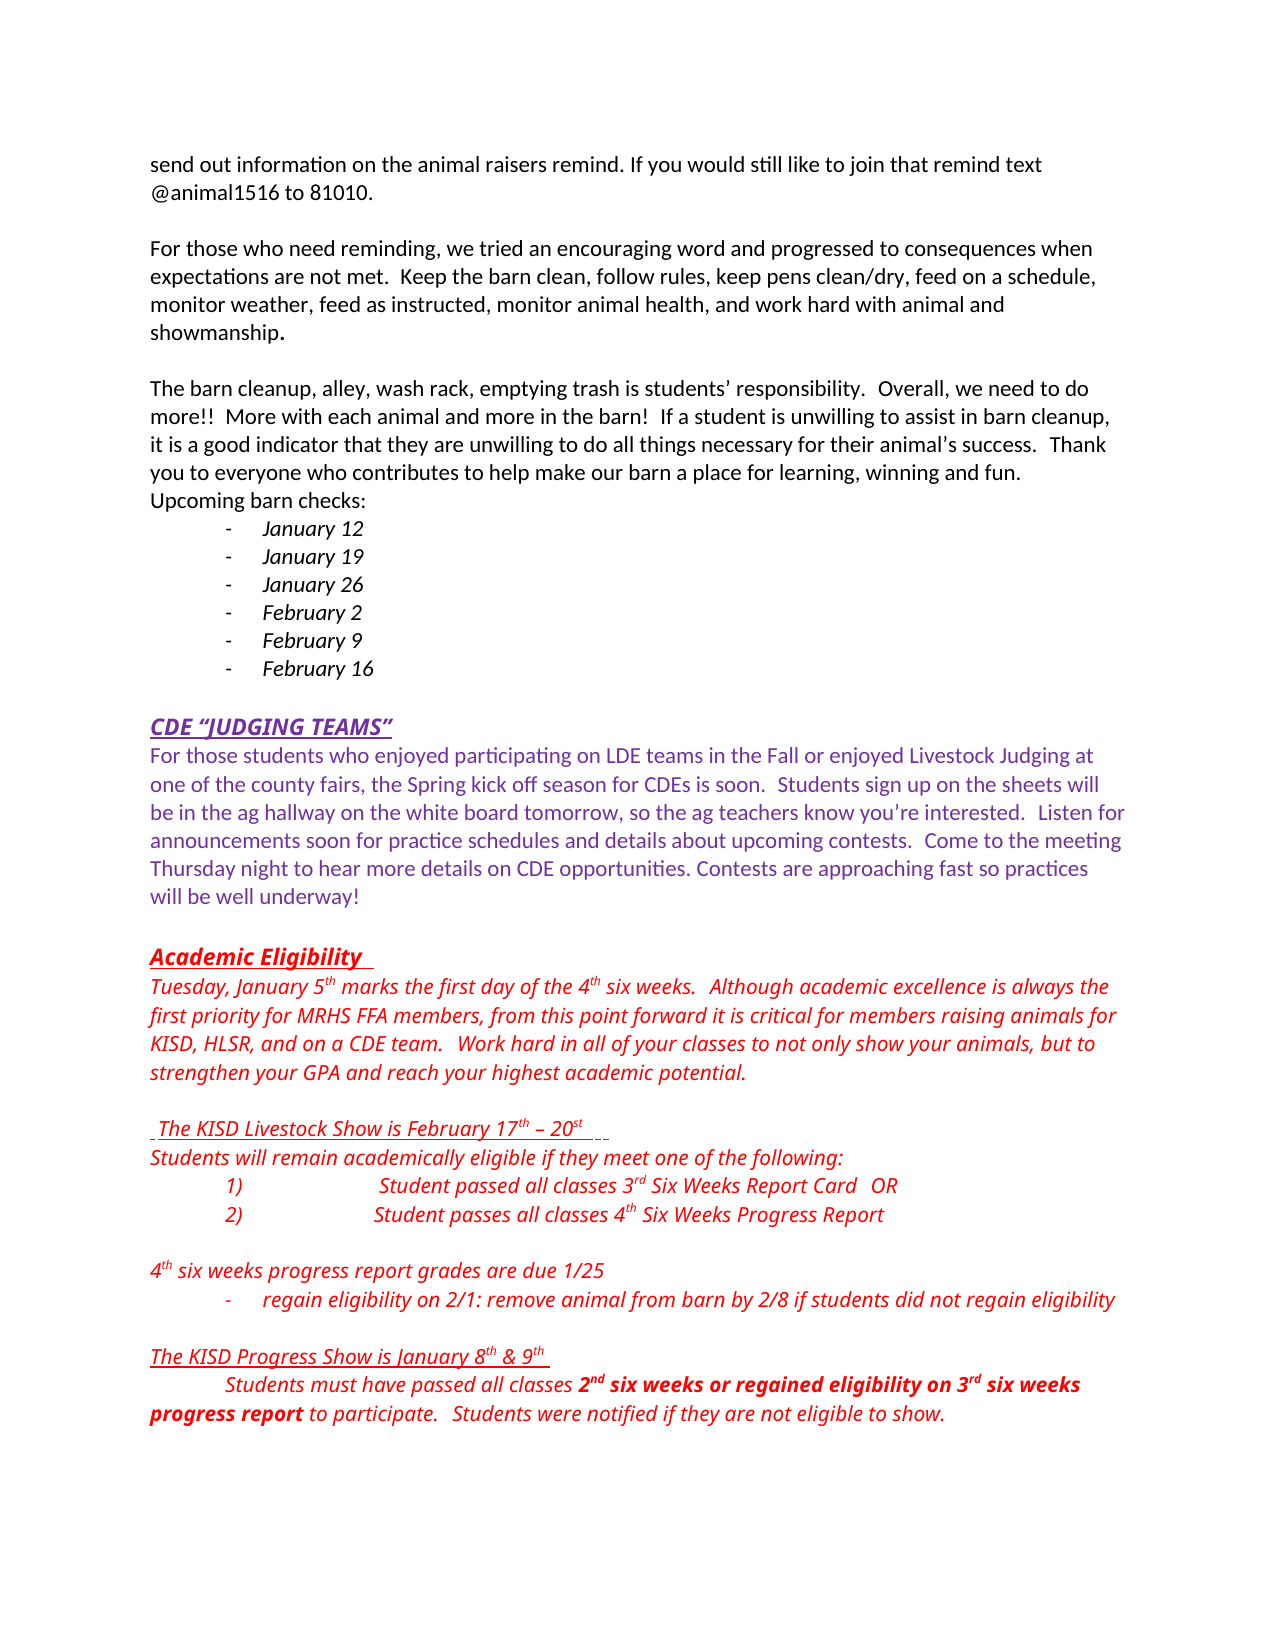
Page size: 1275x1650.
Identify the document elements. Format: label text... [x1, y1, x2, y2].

text Upcoming barn checks: [150, 486, 1125, 514]
list January 12 [225, 514, 1125, 542]
list regain eligibility on 2/1: remove animal from barn by 2/8 if students did not regain eligibility [225, 1285, 1125, 1313]
text 1) Student passed all classes 3rd Six Weeks Report Card OR [150, 1171, 1125, 1200]
text Students will remain academically eligible if they meet one of the following: [150, 1143, 1125, 1171]
list February 9 [225, 626, 1125, 654]
text The barn cleanup, alley, wash rack, emptying trash is students’ responsibility. Overall, we need to do more!! More with each animal and more in the barn! If a student is unwilling to assist in barn cleanup, it is a good indicator that they are unwilling to do all things necessary for their animal’s success. Thank you to everyone who contributes to help make our barn a place for learning, winning and fun. [150, 374, 1125, 486]
list January 26 [225, 570, 1125, 598]
list January 19 [225, 542, 1125, 570]
list February 16 [225, 654, 1125, 682]
text 4th six weeks progress report grades are due 1/25 [150, 1257, 1125, 1285]
text Students must have passed all classes 2nd six weeks or regained eligibility on 3rd six weeks progress report to participate. Students were notified if they are not eligible to show. [150, 1370, 1125, 1427]
text Tuesday, January 5th marks the first day of the 4th six weeks. Although academic excellence is always the first priority for MRHS FFA members, from this point forward it is critical for members raising animals for KISD, HLSR, and on a CDE team. Work hard in all of your classes to not only show your animals, but to strengthen your GPA and reach your highest academic potential. [150, 972, 1125, 1086]
text For those who need reminding, we tried an encouraging word and progressed to consequences when expectations are not met. Keep the barn clean, follow rules, keep pens clean/dry, feed on a schedule, monitor weather, feed as instructed, monitor animal health, and work hard with animal and showmanship. [150, 234, 1125, 346]
text The KISD Livestock Show is February 17th – 20st [150, 1114, 1125, 1143]
list February 2 [225, 598, 1125, 626]
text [150, 150, 1125, 206]
text Academic Eligibility [150, 941, 1125, 972]
text CDE “JUDGING TEAMS” [150, 710, 1125, 742]
text For those students who enjoyed participating on LDE teams in the Fall or enjoyed Livestock Judging at one of the county fairs, the Spring kick off season for CDEs is soon. Students sign up on the sheets will be in the ag hallway on the white board tomorrow, so the ag teachers know you’re interested. Listen for announcements soon for practice schedules and details about upcoming contests. Come to the meeting Thursday night to hear more details on CDE opportunities. Contests are approaching fast so practices will be well underway! [150, 742, 1125, 910]
text The KISD Progress Show is January 8th & 9th [150, 1342, 1125, 1370]
text 2) Student passes all classes 4th Six Weeks Progress Report [150, 1200, 1125, 1228]
